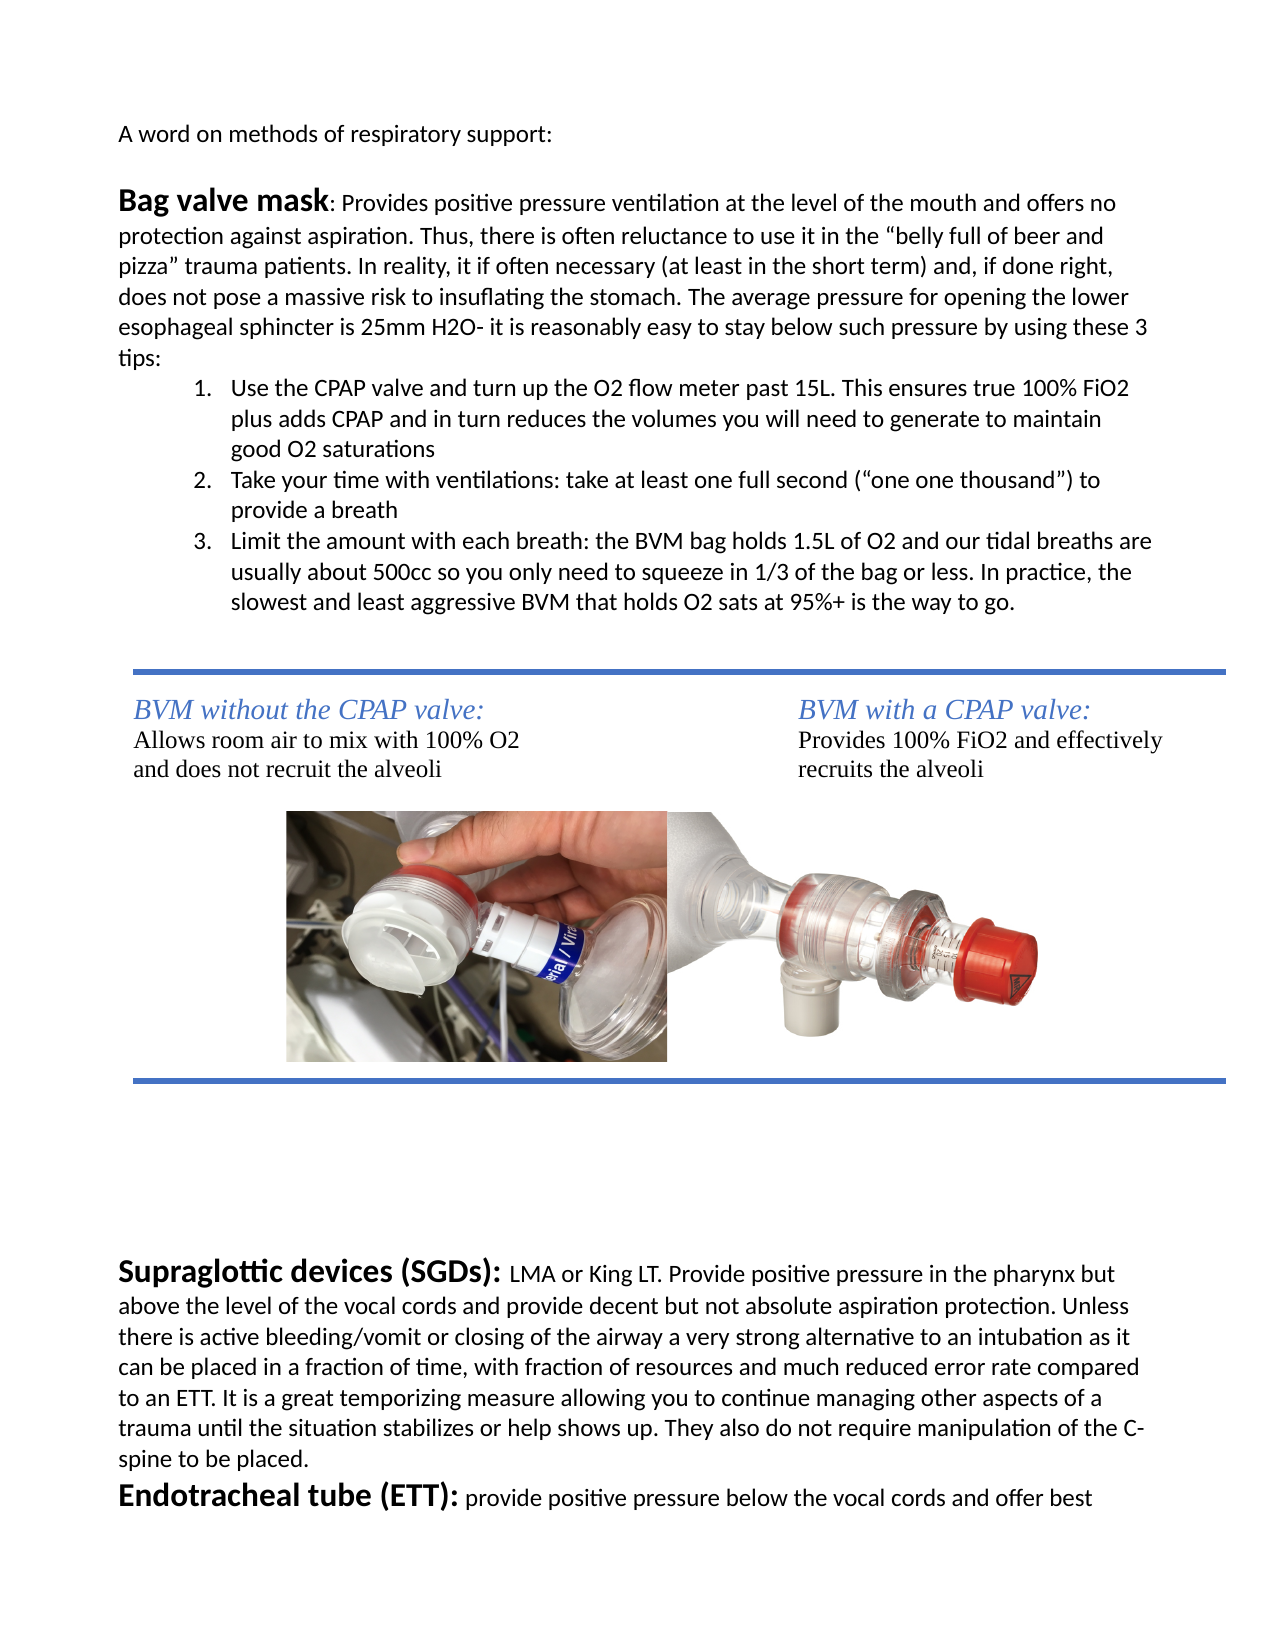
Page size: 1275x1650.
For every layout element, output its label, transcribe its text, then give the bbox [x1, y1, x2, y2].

list Limit the amount with each breath: the BVM bag holds 1.5L of O2 and our tidal breaths are usually about 500cc so you only need to squeeze in 1/3 of the bag or less. In practice, the slowest and least aggressive BVM that holds O2 sats at 95%+ is the way to go. [193, 525, 1157, 617]
list Take your time with ventilations: take at least one full second (“one one thousand”) to provide a breath [193, 464, 1157, 525]
list Use the CPAP valve and turn up the O2 flow meter past 15L. This ensures true 100% FiO2 plus adds CPAP and in turn reduces the volumes you will need to generate to maintain good O2 saturations [193, 372, 1157, 464]
text Bag valve mask: Provides positive pressure ventilation at the level of the mouth and offers no protection against aspiration. Thus, there is often reluctance to use it in the “belly full of beer and pizza” trauma patients. In reality, it if often necessary (at least in the short term) and, if done right, does not pose a massive risk to insuflating the stomach. The average pressure for opening the lower esophageal sphincter is 25mm H2O- it is reasonably easy to stay below such pressure by using these 3 tips: [118, 179, 1157, 372]
text A word on methods of respiratory support: [118, 118, 1157, 149]
text Supraglottic devices (SGDs): LMA or King LT. Provide positive pressure in the pharynx but above the level of the vocal cords and provide decent but not absolute aspiration protection. Unless there is active bleeding/vomit or closing of the airway a very strong alternative to an intubation as it can be placed in a fraction of time, with fraction of resources and much reduced error rate compared to an ETT. It is a great temporizing measure allowing you to continue managing other aspects of a trauma until the situation stabilizes or help shows up. They also do not require manipulation of the C-spine to be placed. [118, 1250, 1157, 1474]
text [118, 1474, 1157, 1514]
picture [286, 811, 1073, 1062]
